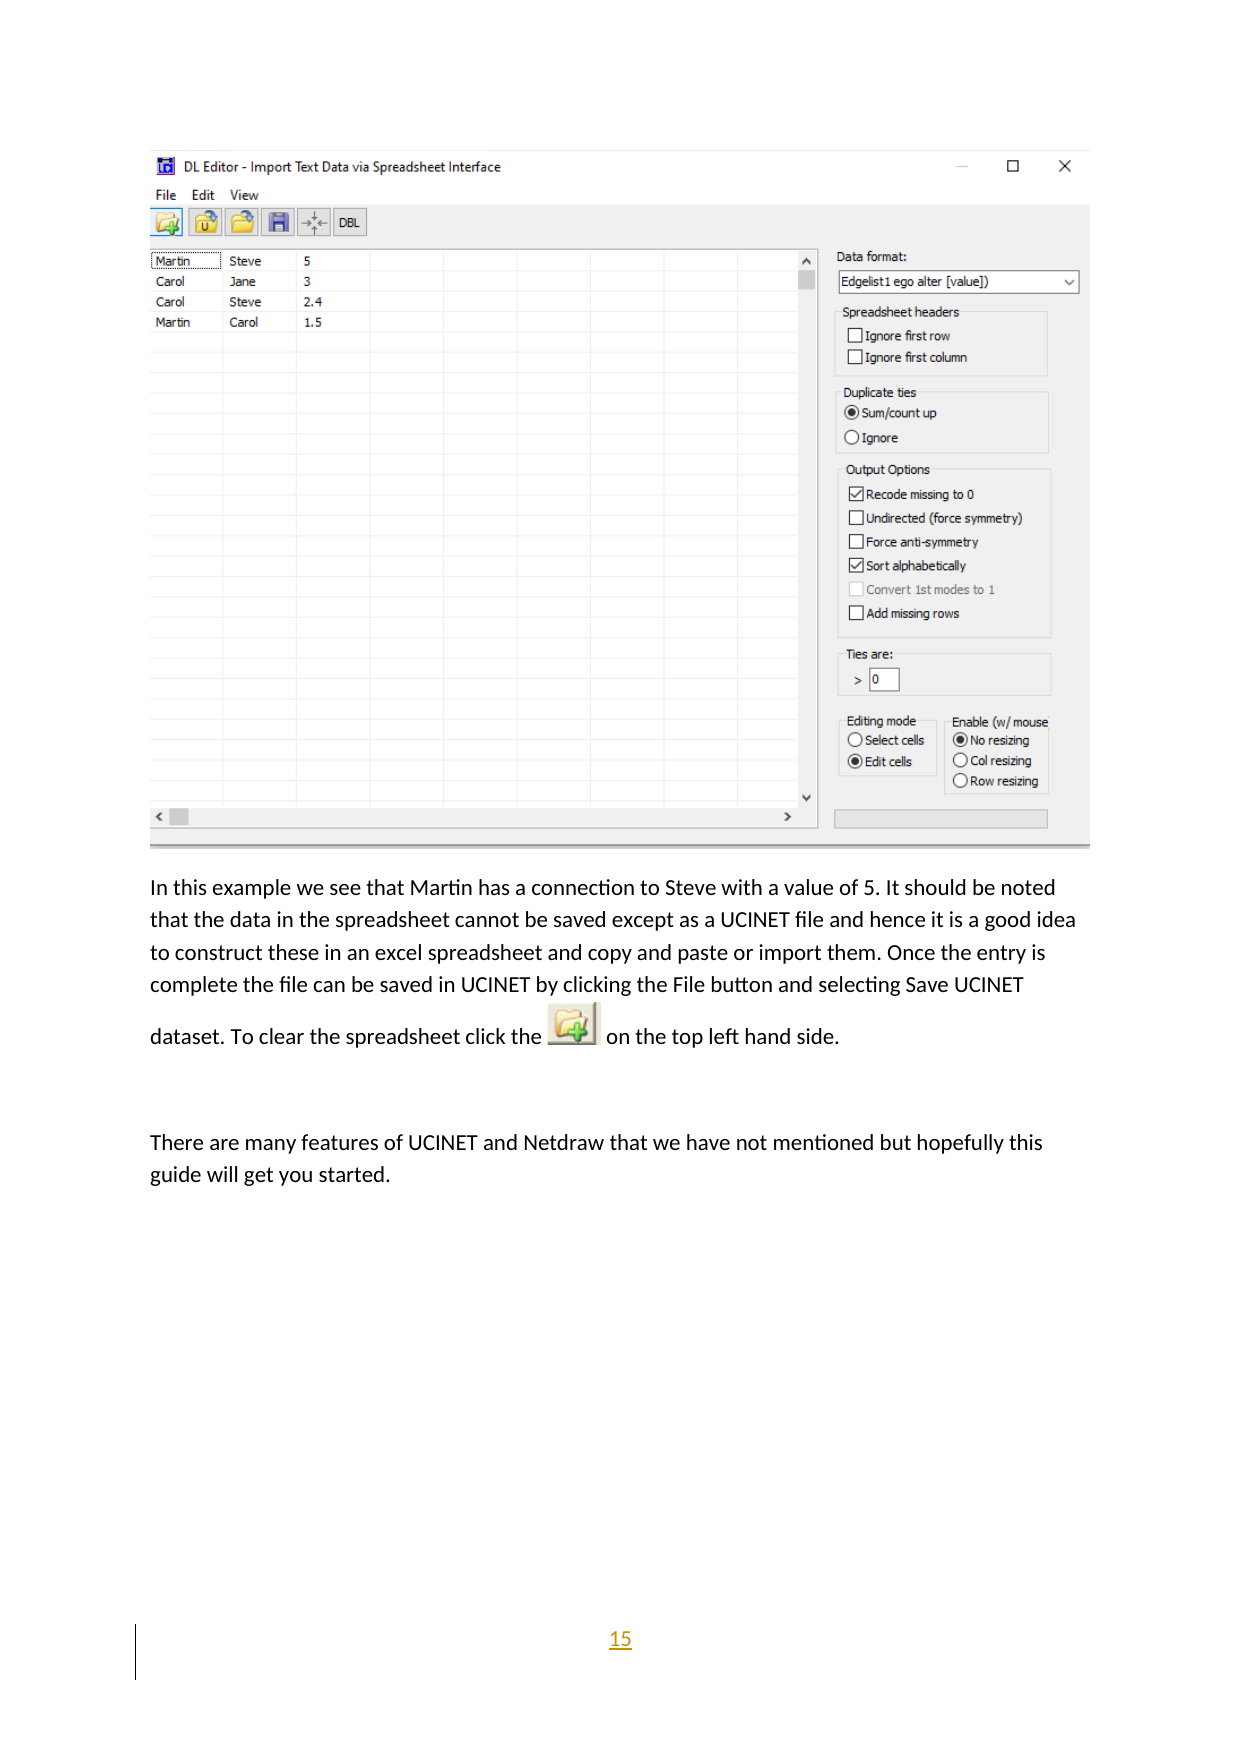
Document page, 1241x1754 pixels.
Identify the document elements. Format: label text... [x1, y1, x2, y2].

picture [150, 150, 1091, 849]
text In this example we see that Martin has a connection to Steve with a value of 5. It should be noted that the data in the spreadsheet cannot be saved except as a UCINET file and hence it is a good idea to construct these in an excel spreadsheet and copy and paste or import them. Once the entry is complete the file can be saved in UCINET by clicking the File button and selecting Save UCINET dataset. To clear the spreadsheet click the on the top left hand side. [150, 873, 1090, 1050]
picture [547, 1002, 601, 1045]
text There are many features of UCINET and Netdraw that we have not mentioned but hopefully this guide will get you started. [150, 1128, 1090, 1188]
